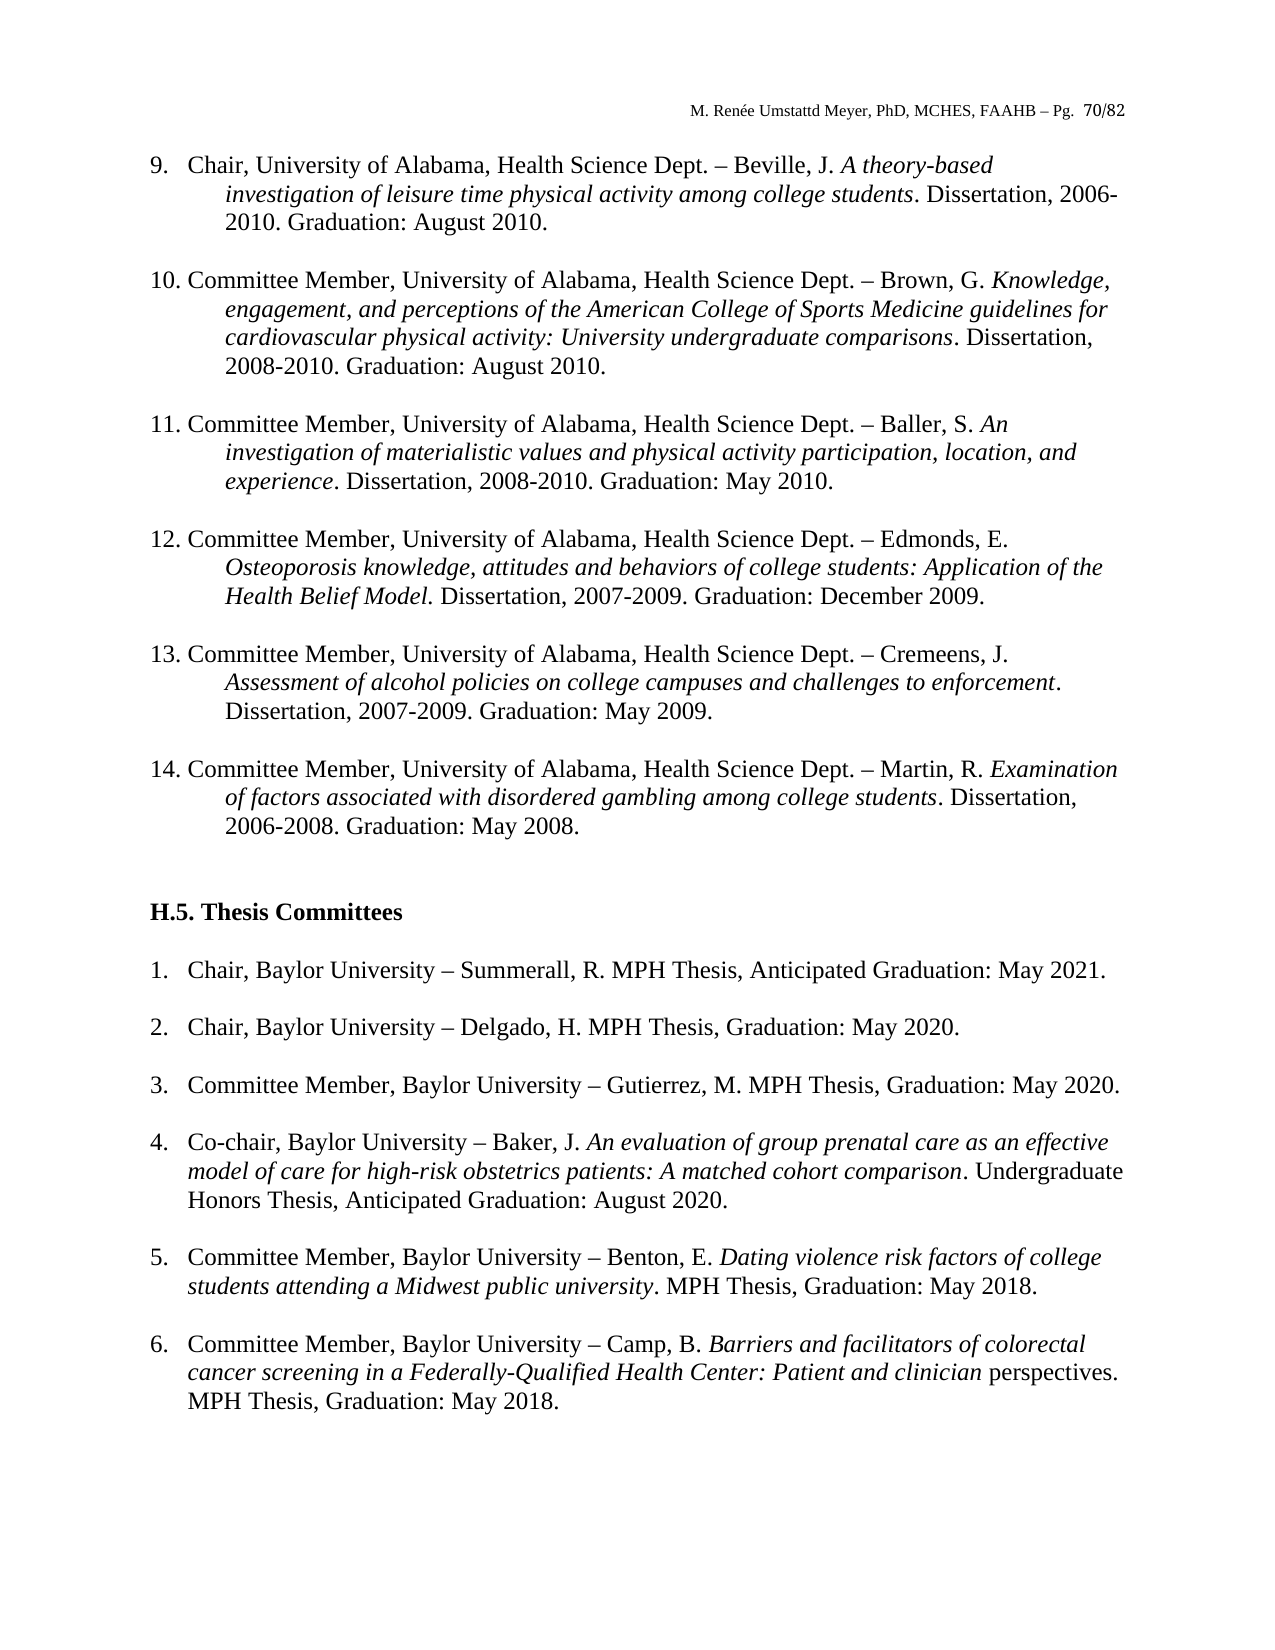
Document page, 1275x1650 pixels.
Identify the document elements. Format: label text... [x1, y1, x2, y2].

list Committee Member, Baylor University – Gutierrez, M. MPH Thesis, Graduation: May 2020. [150, 1070, 1125, 1099]
text H.5. Thesis Committees [150, 897, 1125, 926]
list Committee Member, University of Alabama, Health Science Dept. – Edmonds, E. Osteoporosis knowledge, attitudes and behaviors of college students: Application of the Health Belief Model. Dissertation, 2007-2009. Graduation: December 2009. [150, 524, 1125, 610]
list Committee Member, University of Alabama, Health Science Dept. – Brown, G. Knowledge, engagement, and perceptions of the American College of Sports Medicine guidelines for cardiovascular physical activity: University undergraduate comparisons. Dissertation, 2008-2010. Graduation: August 2010. [150, 265, 1125, 380]
list Co-chair, Baylor University – Baker, J. An evaluation of group prenatal care as an effective model of care for high-risk obstetrics patients: A matched cohort comparison. Undergraduate Honors Thesis, Anticipated Graduation: August 2020. [150, 1127, 1125, 1214]
list Committee Member, University of Alabama, Health Science Dept. – Martin, R. Examination of factors associated with disordered gambling among college students. Dissertation, 2006-2008. Graduation: May 2008. [150, 754, 1125, 840]
list Committee Member, Baylor University – Camp, B. Barriers and facilitators of colorectal cancer screening in a Federally-Qualified Health Center: Patient and clinician perspectives. MPH Thesis, Graduation: May 2018. [150, 1329, 1125, 1415]
list Chair, Baylor University – Delgado, H. MPH Thesis, Graduation: May 2020. [150, 1012, 1125, 1041]
list Committee Member, University of Alabama, Health Science Dept. – Baller, S. An investigation of materialistic values and physical activity participation, location, and experience. Dissertation, 2008-2010. Graduation: May 2010. [150, 409, 1125, 495]
list Chair, University of Alabama, Health Science Dept. – Beville, J. A theory-based investigation of leisure time physical activity among college students. Dissertation, 2006-2010. Graduation: August 2010. [150, 150, 1125, 236]
list Committee Member, University of Alabama, Health Science Dept. – Cremeens, J. Assessment of alcohol policies on college campuses and challenges to enforcement. Dissertation, 2007-2009. Graduation: May 2009. [150, 639, 1125, 725]
list Chair, Baylor University – Summerall, R. MPH Thesis, Anticipated Graduation: May 2021. [150, 955, 1125, 984]
list Committee Member, Baylor University – Benton, E. Dating violence risk factors of college students attending a Midwest public university. MPH Thesis, Graduation: May 2018. [150, 1242, 1125, 1300]
